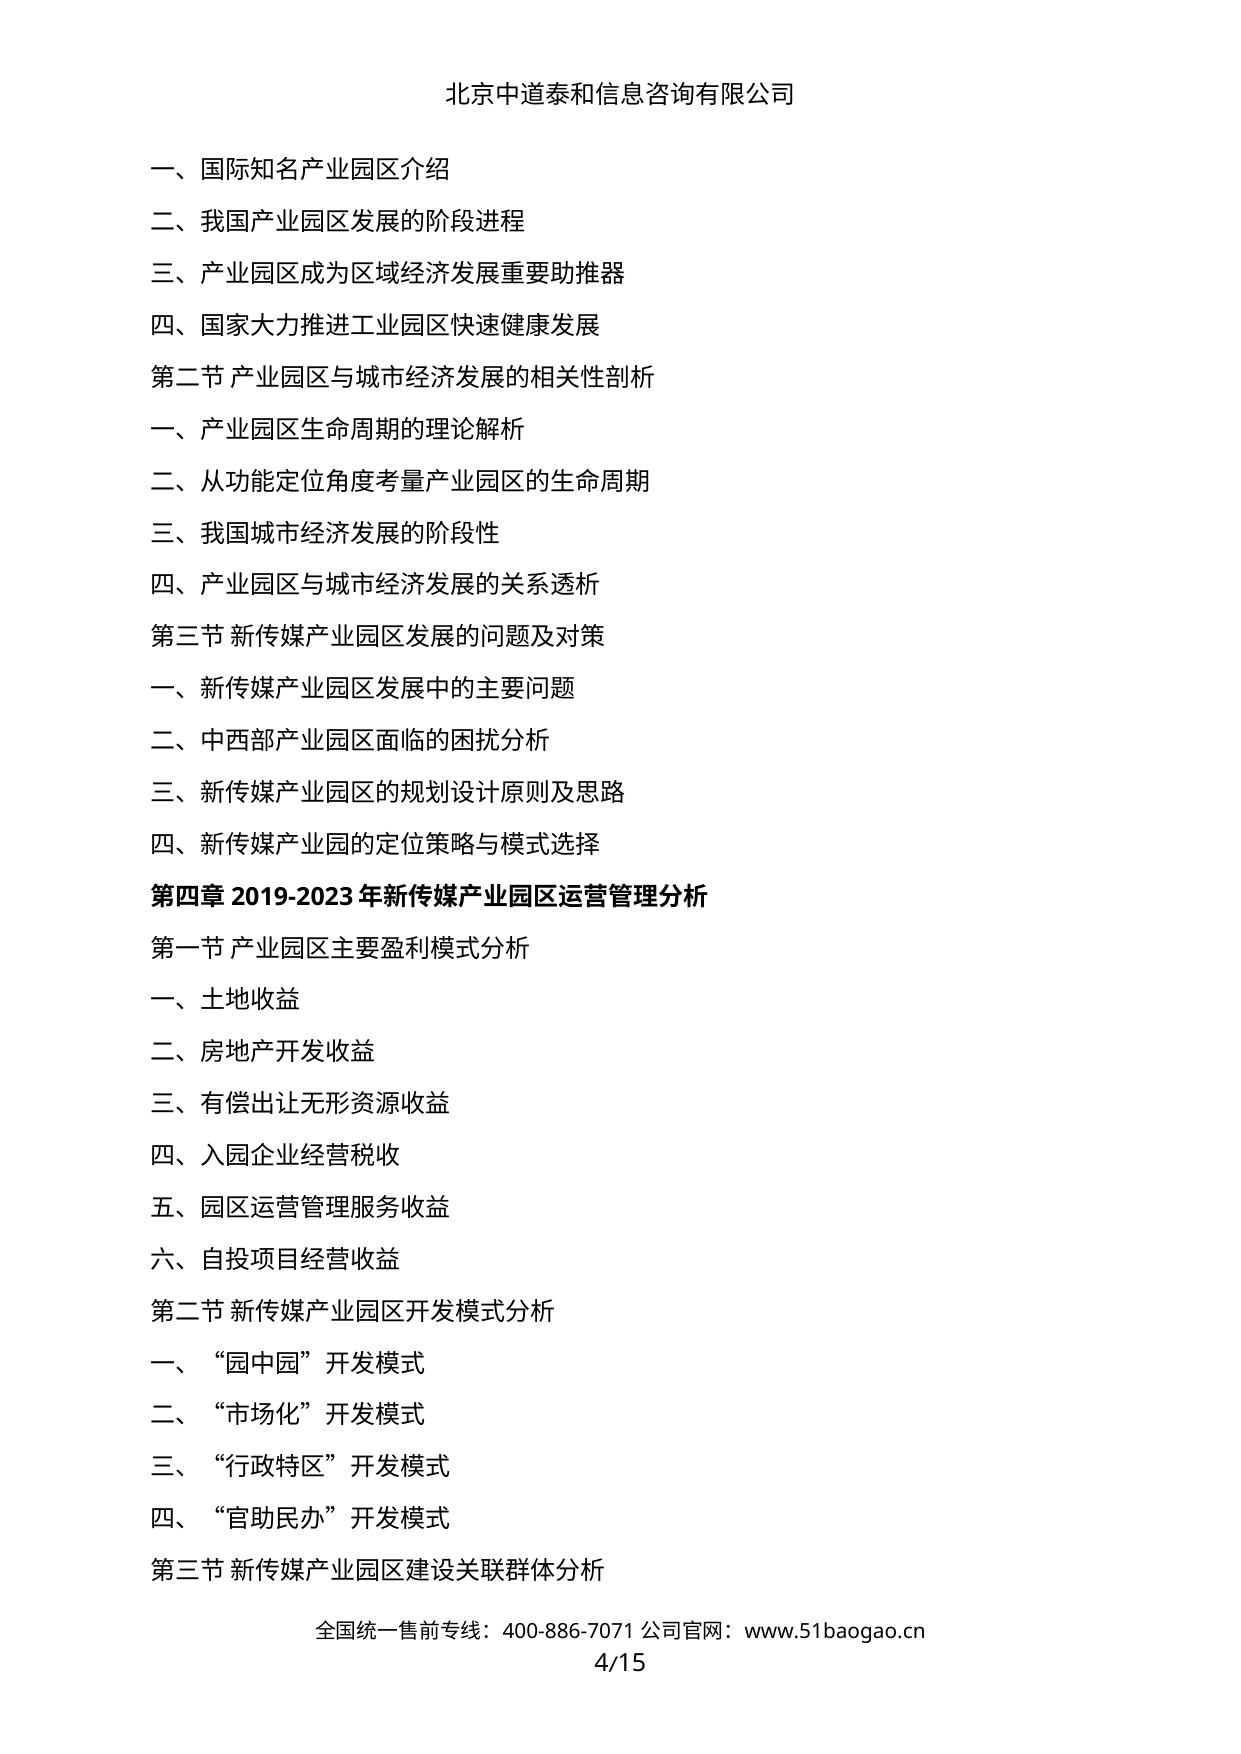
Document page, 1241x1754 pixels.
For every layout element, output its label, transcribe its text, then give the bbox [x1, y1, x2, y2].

text 一、“园中园”开发模式 [150, 1343, 1090, 1379]
text 二、我国产业园区发展的阶段进程 [150, 202, 1090, 238]
text 四、“官助民办”开发模式 [150, 1499, 1090, 1535]
text 二、“市场化”开发模式 [150, 1395, 1090, 1431]
text 三、“行政特区”开发模式 [150, 1447, 1090, 1483]
text 第三节 新传媒产业园区发展的问题及对策 [150, 617, 1090, 653]
text 第一节 产业园区主要盈利模式分析 [150, 928, 1090, 964]
text 第三节 新传媒产业园区建设关联群体分析 [150, 1551, 1090, 1587]
text 三、我国城市经济发展的阶段性 [150, 513, 1090, 549]
text 六、自投项目经营收益 [150, 1239, 1090, 1276]
text 四、产业园区与城市经济发展的关系透析 [150, 565, 1090, 601]
text 一、产业园区生命周期的理论解析 [150, 409, 1090, 446]
text 二、中西部产业园区面临的困扰分析 [150, 721, 1090, 757]
text 三、产业园区成为区域经济发展重要助推器 [150, 254, 1090, 290]
text 第四章 2019-2023年新传媒产业园区运营管理分析 [150, 876, 1090, 912]
text 一、土地收益 [150, 980, 1090, 1016]
text 一、新传媒产业园区发展中的主要问题 [150, 669, 1090, 705]
text 四、新传媒产业园的定位策略与模式选择 [150, 824, 1090, 861]
text 第二节 新传媒产业园区开发模式分析 [150, 1291, 1090, 1327]
text 二、从功能定位角度考量产业园区的生命周期 [150, 461, 1090, 497]
text 三、新传媒产业园区的规划设计原则及思路 [150, 772, 1090, 809]
text 一、国际知名产业园区介绍 [150, 150, 1090, 186]
text 三、有偿出让无形资源收益 [150, 1084, 1090, 1120]
text 第二节 产业园区与城市经济发展的相关性剖析 [150, 357, 1090, 394]
text 四、国家大力推进工业园区快速健康发展 [150, 306, 1090, 342]
text 四、入园企业经营税收 [150, 1136, 1090, 1172]
text 二、房地产开发收益 [150, 1032, 1090, 1068]
text 五、园区运营管理服务收益 [150, 1187, 1090, 1224]
